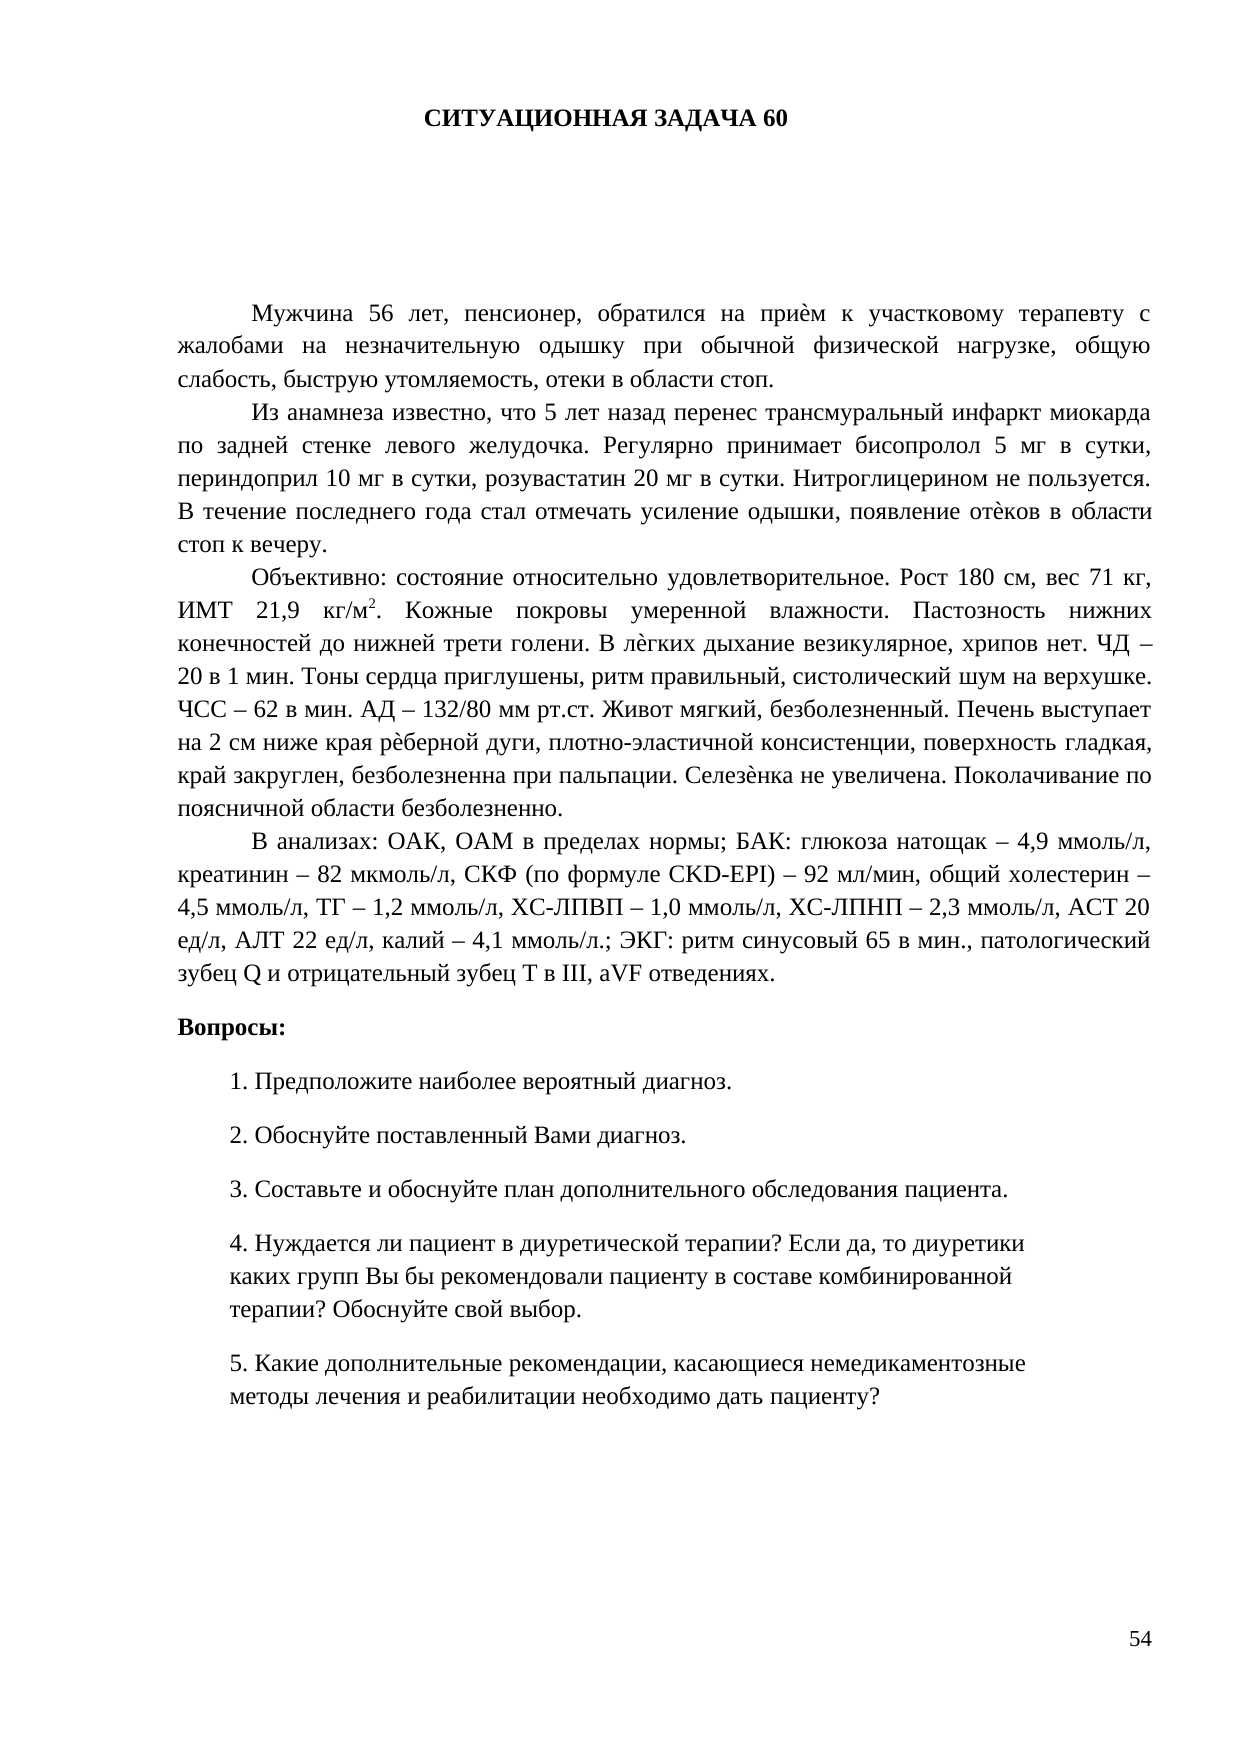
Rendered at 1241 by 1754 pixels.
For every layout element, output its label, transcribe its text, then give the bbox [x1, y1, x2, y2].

text Мужчина 56 лет, пенсионер, обратился на приѐм к участковому терапевту с жалобами на незначительную одышку при обычной физической нагрузке, общую слабость, быструю утомляемость, отеки в области стоп. [177, 298, 1152, 392]
text В анализах: ОАК, ОАМ в пределах нормы; БАК: глюкоза натощак – 4,9 ммоль/л, креатинин – 82 мкмоль/л, СКФ (по формуле CKD-EPI) – 92 мл/мин, общий холестерин – 4,5 ммоль/л, ТГ – 1,2 ммоль/л, ХС-ЛПВП – 1,0 ммоль/л, ХС-ЛПНП – 2,3 ммоль/л, АСТ 20 ед/л, АЛТ 22 ед/л, калий – 4,1 ммоль/л.; ЭКГ: ритм синусовый 65 в мин., патологический зубец Q и отрицательный зубец T в III, aVF отведениях. [177, 826, 1152, 987]
list Предположите наиболее вероятный диагноз. [229, 1066, 1163, 1095]
list Составьте и обоснуйте план дополнительного обследования пациента. [229, 1174, 1163, 1203]
subtitle Вопросы: [177, 1012, 1163, 1041]
text Объективно: состояние относительно удовлетворительное. Рост 180 см, вес 71 кг, ИМТ 21,9 кг/м2. Кожные покровы умеренной влажности. Пастозность нижних конечностей до нижней трети голени. В лѐгких дыхание везикулярное, хрипов нет. ЧД – 20 в 1 мин. Тоны сердца приглушены, ритм правильный, систолический шум на верхушке. ЧСС – 62 в мин. АД – 132/80 мм рт.ст. Живот мягкий, безболезненный. Печень выступает на 2 см ниже края рѐберной дуги, плотно-эластичной консистенции, поверхность гладкая, край закруглен, безболезненна при пальпации. Селезѐнка не увеличена. Поколачивание по поясничной области безболезненно. [177, 562, 1152, 822]
list Какие дополнительные рекомендации, касающиеся немедикаментозные методы лечения и реабилитации необходимо дать пациенту? [229, 1348, 1112, 1409]
list Обоснуйте поставленный Вами диагноз. [229, 1120, 1163, 1149]
list Нуждается ли пациент в диуретической терапии? Если да, то диуретики каких групп Вы бы рекомендовали пациенту в составе комбинированной терапии? Обоснуйте свой выбор. [229, 1228, 1092, 1323]
text Из анамнеза известно, что 5 лет назад перенес трансмуральный инфаркт миокарда по задней стенке левого желудочка. Регулярно принимает бисопролол 5 мг в сутки, периндоприл 10 мг в сутки, розувастатин 20 мг в сутки. Нитроглицерином не пользуется. В течение последнего года стал отмечать усиление одышки, появление отѐков в области стоп к вечеру. [177, 397, 1152, 557]
